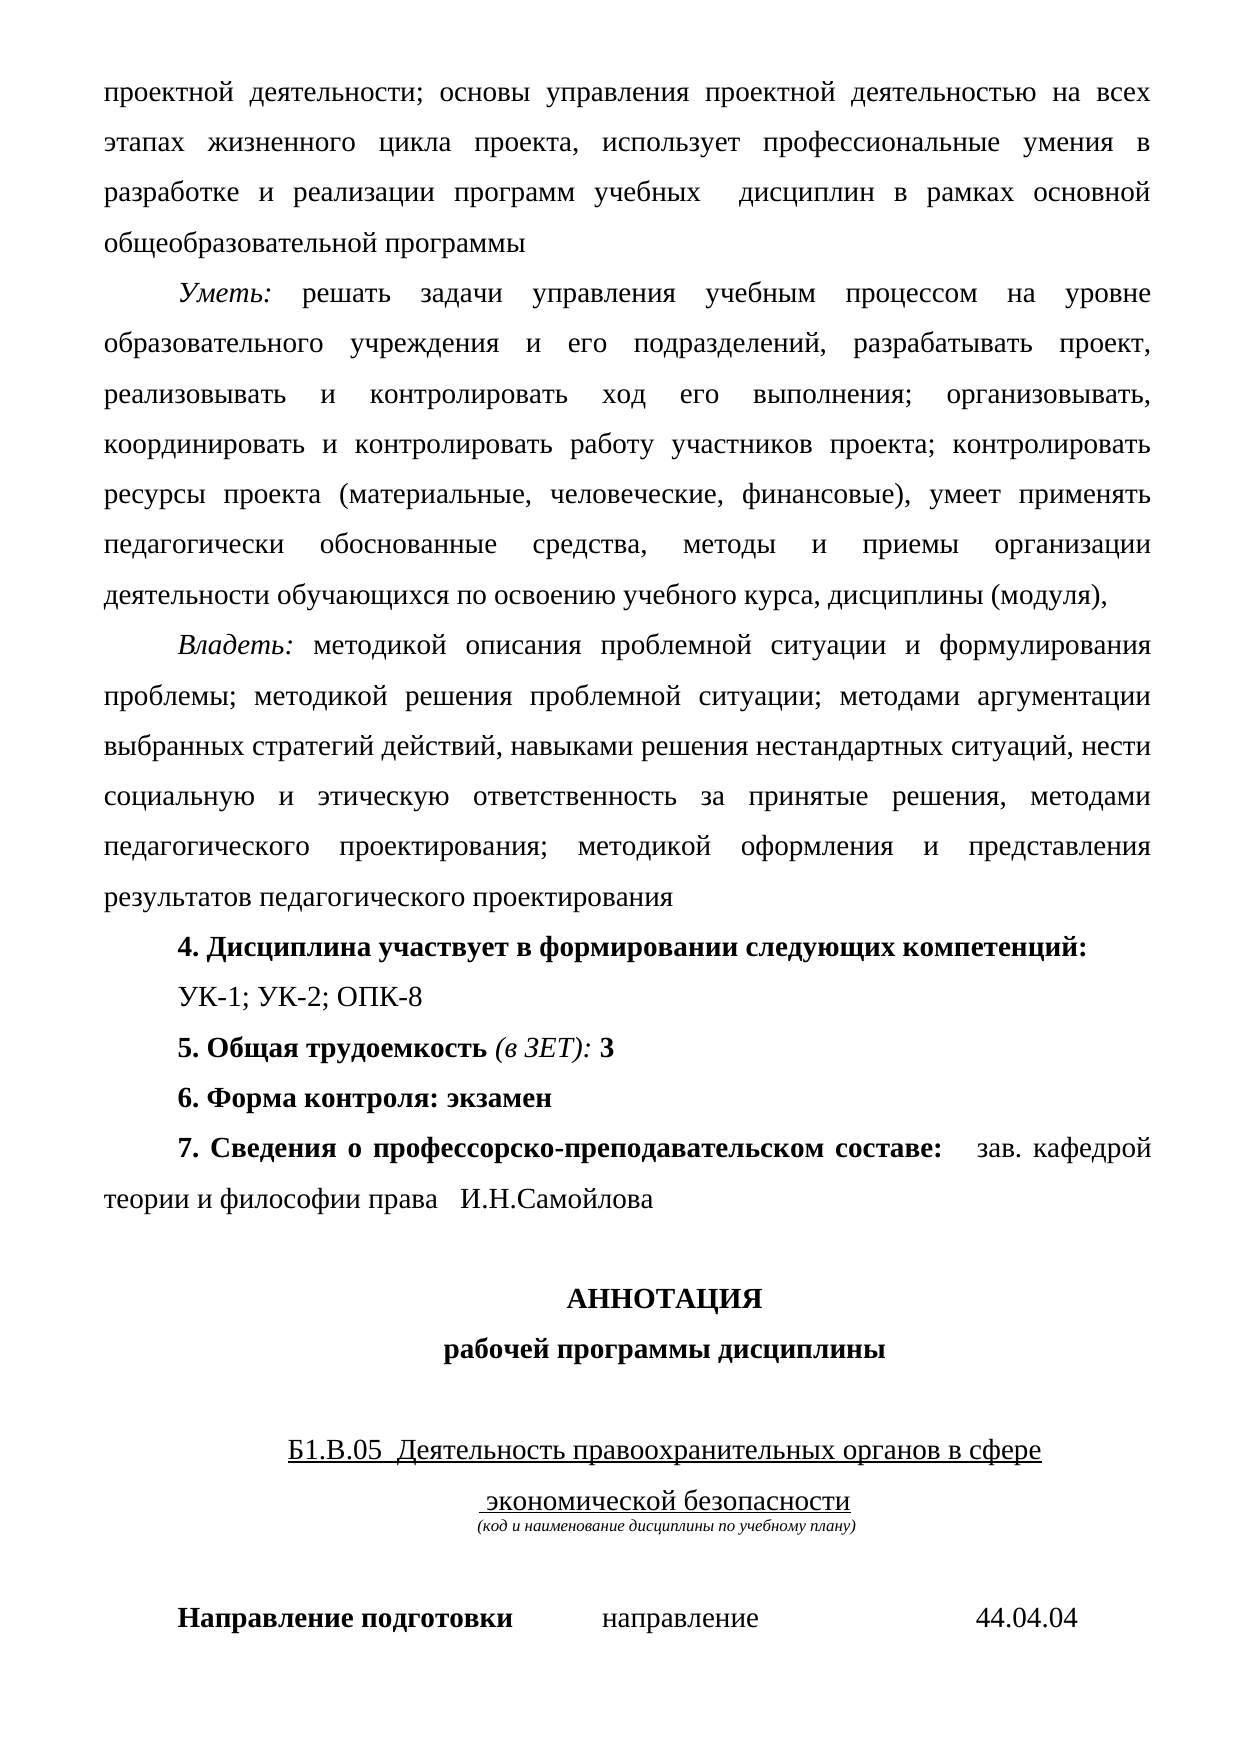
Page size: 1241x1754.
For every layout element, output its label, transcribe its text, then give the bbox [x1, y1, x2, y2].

text АННОТАЦИЯ [103, 1281, 1152, 1315]
list 7. Сведения о профессорско-преподавательском составе: зав. кафедрой теории и философии права И.Н.Самойлова [103, 1130, 1152, 1214]
list 5. Общая трудоемкость (в ЗЕТ): 3 [103, 1030, 1152, 1063]
list УК-1; УК-2; ОПК-8 [103, 979, 1152, 1013]
text Владеть: методикой описания проблемной ситуации и формулирования проблемы; методикой решения проблемной ситуации; методами аргументации выбранных стратегий действий, навыками решения нестандартных ситуаций, нести социальную и этическую ответственность за принятые решения, методами педагогического проектирования; методикой оформления и представления результатов педагогического проектирования [103, 627, 1152, 912]
list 4. Дисциплина участвует в формировании следующих компетенций: [103, 929, 1152, 963]
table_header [591, 1600, 1089, 1633]
list 6. Форма контроля: экзамен [103, 1080, 1152, 1114]
text экономической безопасности [103, 1483, 1152, 1516]
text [103, 74, 1152, 258]
text Б1.В.05 Деятельность правоохранительных органов в сфере [103, 1432, 1152, 1466]
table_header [92, 1600, 591, 1633]
text (код и наименование дисциплины по учебному плану) [103, 1516, 1152, 1550]
text Уметь: решать задачи управления учебным процессом на уровне образовательного учреждения и его подразделений, разрабатывать проект, реализовывать и контролировать ход его выполнения; организовывать, координировать и контролировать работу участников проекта; контролировать ресурсы проекта (материальные, человеческие, финансовые), умеет применять педагогически обоснованные средства, методы и приемы организации деятельности обучающихся по освоению учебного курса, дисциплины (модуля), [103, 275, 1152, 611]
text рабочей программы дисциплины [103, 1332, 1152, 1365]
